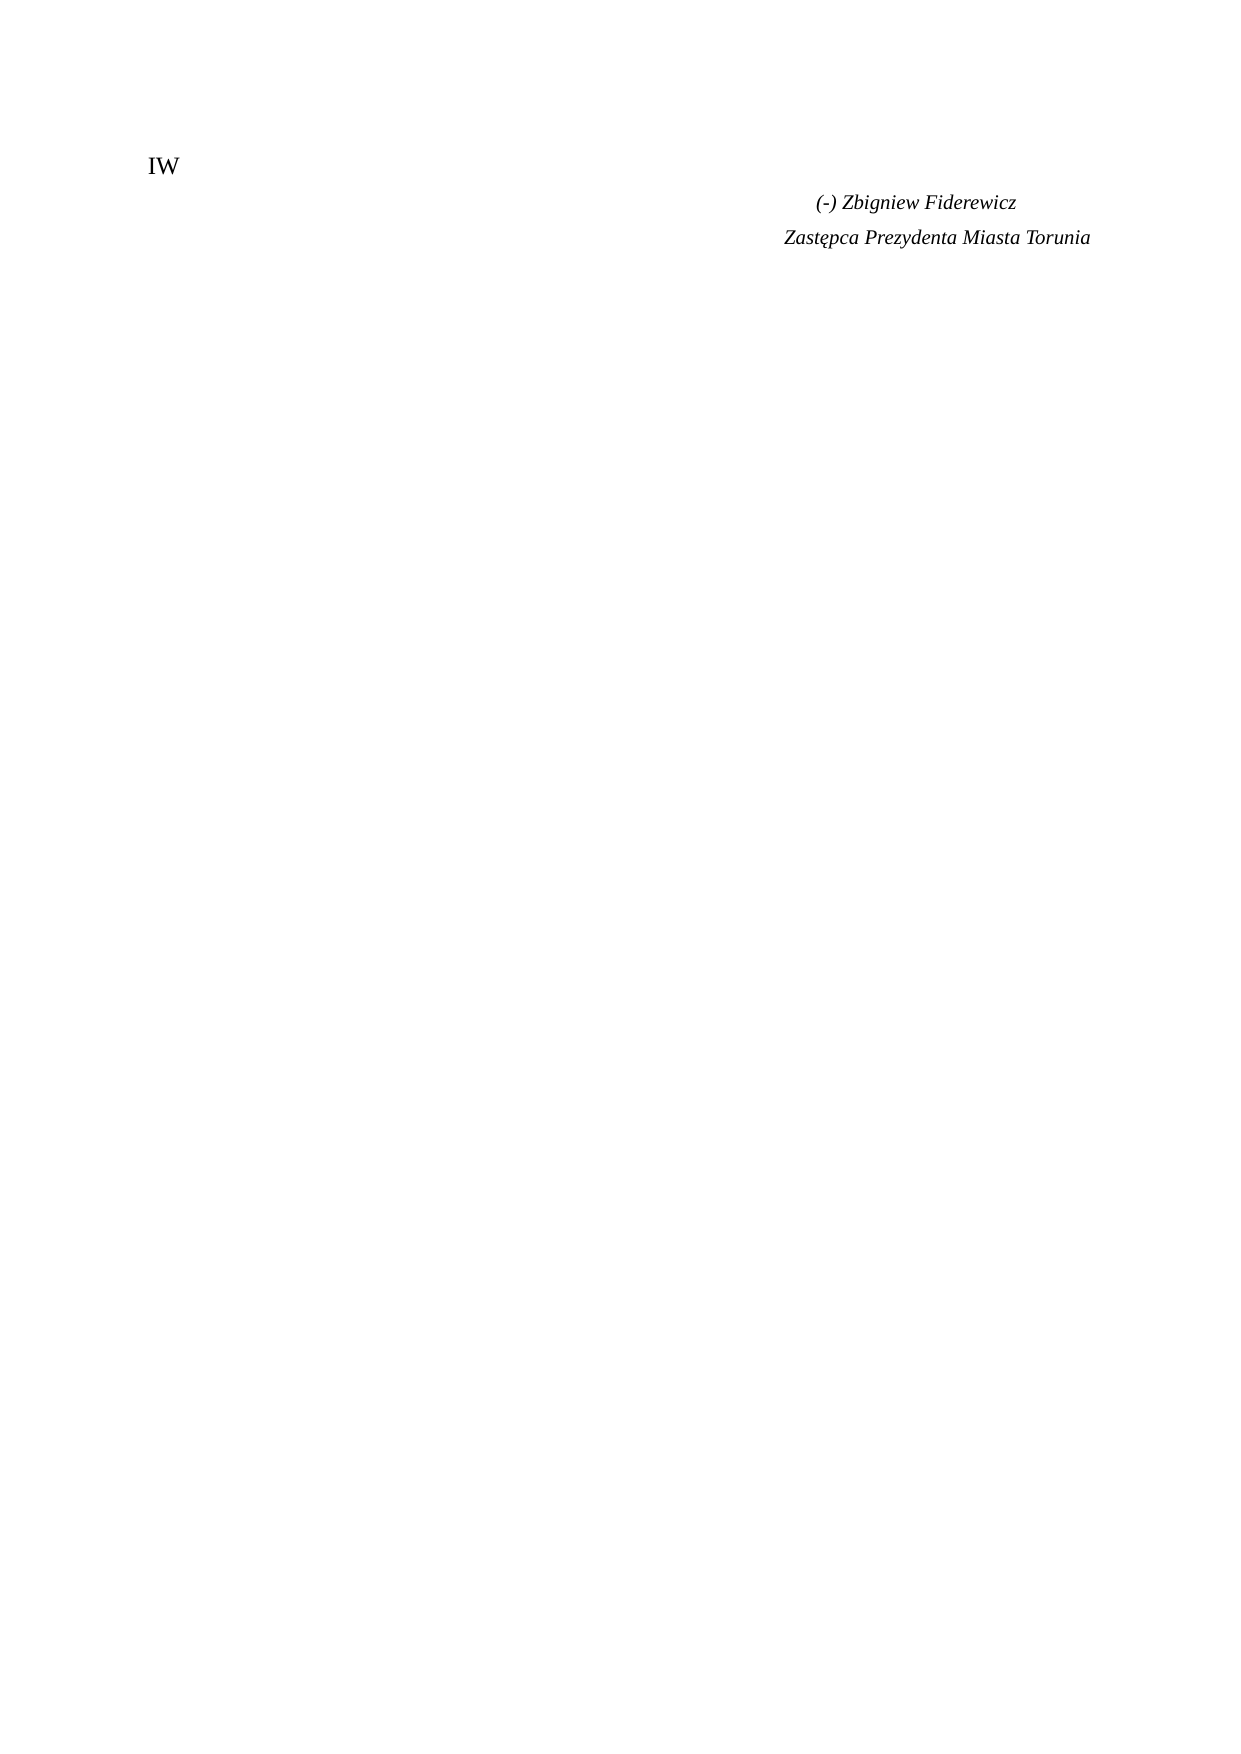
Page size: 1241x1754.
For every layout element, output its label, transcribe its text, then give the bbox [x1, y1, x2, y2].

text Zastępca Prezydenta Miasta Torunia [148, 216, 1093, 252]
text (-) Zbigniew Fiderewicz [148, 181, 1093, 216]
text IW [148, 148, 1093, 181]
